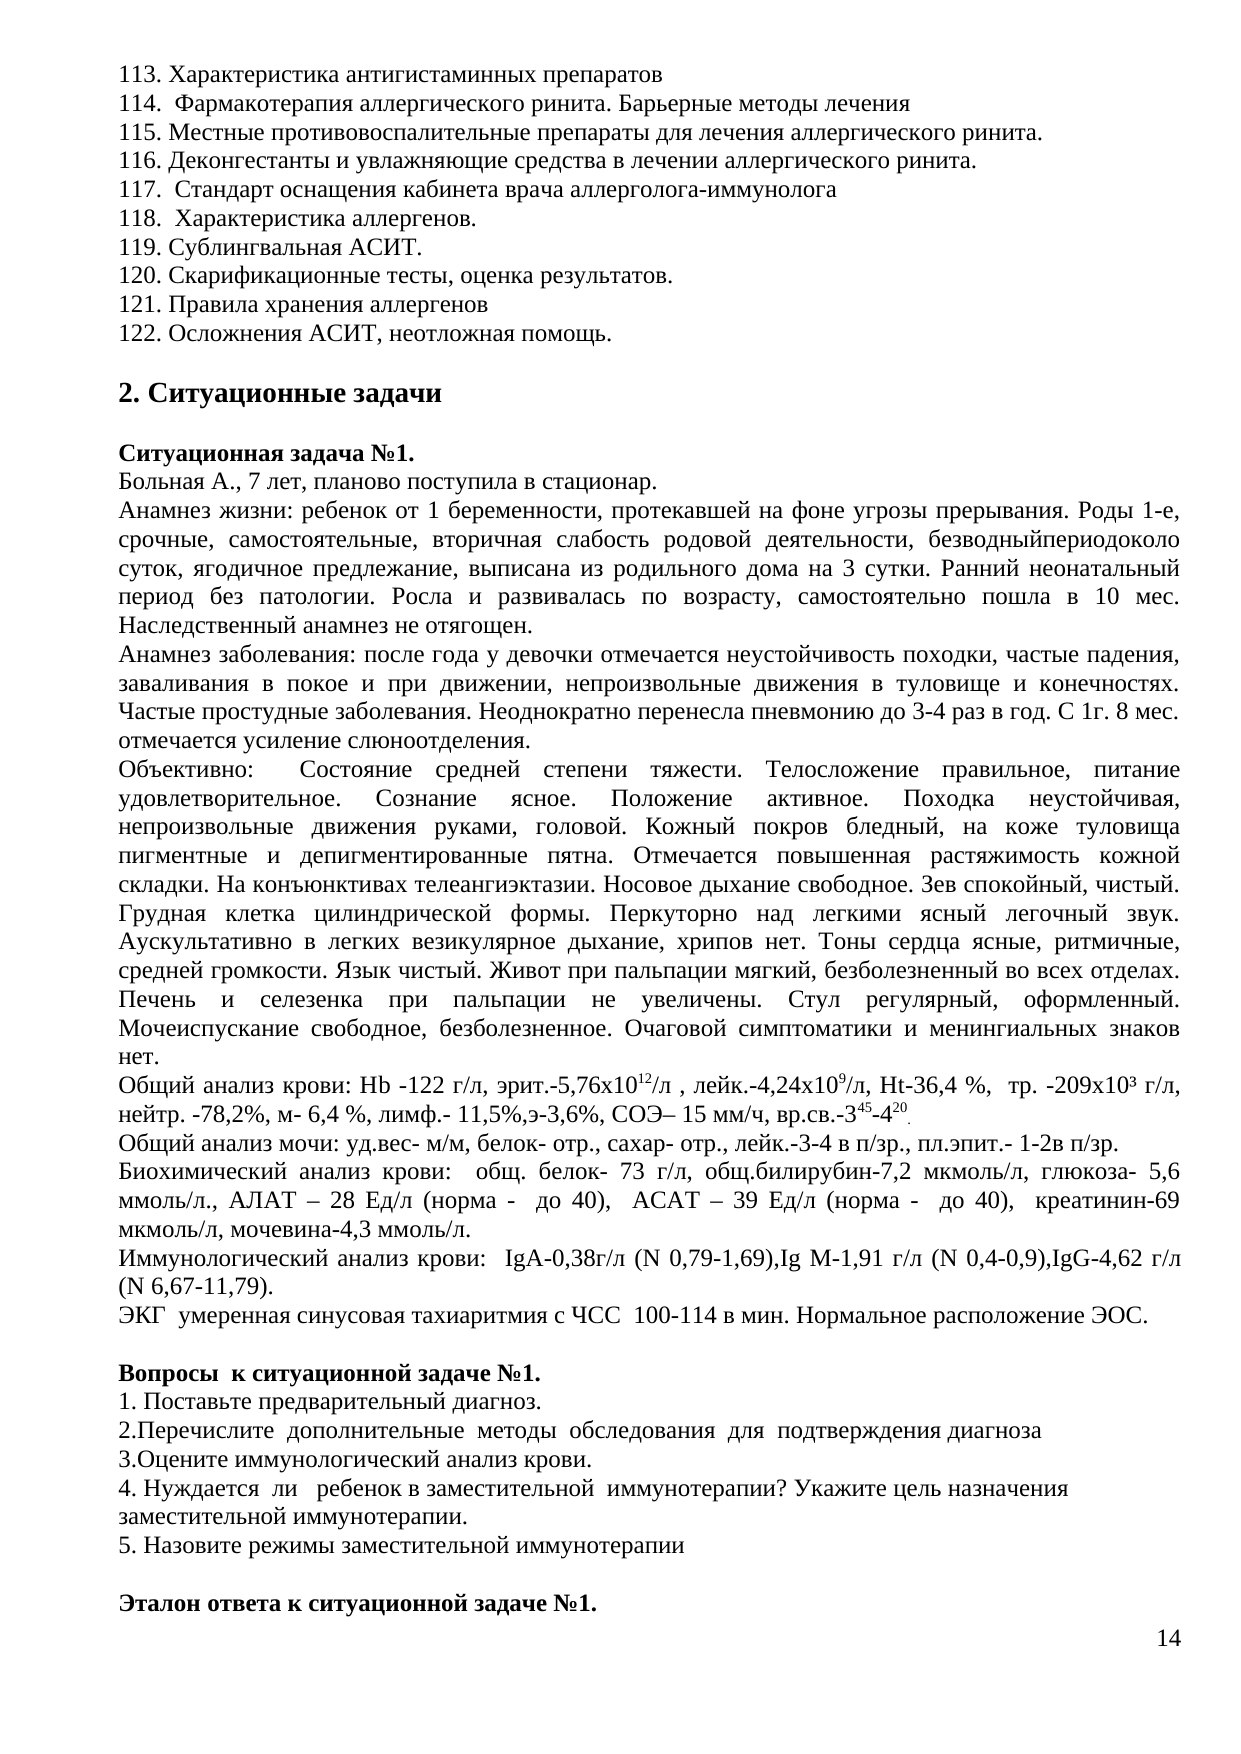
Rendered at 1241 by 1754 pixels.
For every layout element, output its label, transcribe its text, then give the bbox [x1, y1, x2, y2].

text Иммунологический анализ крови: IgA-0,38г/л (N 0,79-1,69),Ig М-1,91 г/л (N 0,4-0,9),IgG-4,62 г/л (N 6,67-11,79). [118, 1243, 1181, 1300]
text Общий анализ крови: Нb -122 г/л, эрит.-5,76х1012/л , лейк.-4,24х109/л, Нt-36,4 %, тр. -209х10³ г/л, нейтр. -78,2%, м- 6,4 %, лимф.- 11,5%,э-3,6%, СОЭ– 15 мм/ч, вр.св.-345-420. [118, 1070, 1181, 1128]
text 113. Характеристика антигистаминных препаратов [118, 59, 1181, 88]
list 2. Ситуационные задачи [118, 375, 1181, 409]
text Эталон ответа к ситуационной задаче №1. [118, 1588, 1181, 1616]
text Общий анализ мочи: уд.вес- м/м, белок- отр., сахар- отр., лейк.-3-4 в п/зр., пл.эпит.- 1-2в п/зр. [118, 1128, 1181, 1156]
text 122. Осложнения АСИТ, неотложная помощь. [118, 318, 1181, 347]
text 5. Назовите режимы заместительной иммунотерапии [118, 1530, 1181, 1559]
text 119. Сублингвальная АСИТ. [118, 232, 1181, 260]
text ЭКГ умеренная синусовая тахиаритмия с ЧСС 100-114 в мин. Нормальное расположение ЭОС. [118, 1300, 1181, 1329]
text Объективно: Состояние средней степени тяжести. Телосложение правильное, питание удовлетворительное. Сознание ясное. Положение активное. Походка неустойчивая, непроизвольные движения руками, головой. Кожный покров бледный, на коже туловища пигментные и депигментированные пятна. Отмечается повышенная растяжимость кожной складки. На конъюнктивах телеангиэктазии. Носовое дыхание свободное. Зев спокойный, чистый. Грудная клетка цилиндрической формы. Перкуторно над легкими ясный легочный звук. Аускультативно в легких везикулярное дыхание, хрипов нет. Тоны сердца ясные, ритмичные, средней громкости. Язык чистый. Живот при пальпации мягкий, безболезненный во всех отделах. Печень и селезенка при пальпации не увеличены. Стул регулярный, оформленный. Мочеиспускание свободное, безболезненное. Очаговой симптоматики и менингиальных знаков нет. [118, 754, 1181, 1070]
text 1. Поставьте предварительный диагноз. [118, 1386, 1181, 1415]
text 4. Нуждается ли ребенок в заместительной иммунотерапии? Укажите цель назначения заместительной иммунотерапии. [118, 1473, 1181, 1530]
text Биохимический анализ крови: общ. белок- 73 г/л, общ.билирубин-7,2 мкмоль/л, глюкоза- 5,6 ммоль/л., АЛАТ – 28 Ед/л (норма - до 40), АСАТ – 39 Ед/л (норма - до 40), креатинин-69 мкмоль/л, мочевина-4,3 ммоль/л. [118, 1156, 1181, 1243]
text Ситуационная задача №1. [118, 438, 1181, 466]
text Анамнез жизни: ребенок от 1 беременности, протекавшей на фоне угрозы прерывания. Роды 1-е, срочные, самостоятельные, вторичная слабость родовой деятельности, безводныйпериодоколо суток, ягодичное предлежание, выписана из родильного дома на 3 сутки. Ранний неонатальный период без патологии. Росла и развивалась по возрасту, самостоятельно пошла в 10 мес. Наследственный анамнез не отягощен. [118, 495, 1181, 639]
text 2.Перечислите дополнительные методы обследования для подтверждения диагноза [118, 1415, 1181, 1444]
text Больная А., 7 лет, планово поступила в стационар. [118, 466, 1181, 495]
text 115. Местные противовоспалительные препараты для лечения аллергического ринита. [118, 117, 1181, 145]
text 3.Оцените иммунологический анализ крови. [118, 1444, 1181, 1473]
text Анамнез заболевания: после года у девочки отмечается неустойчивость походки, частые падения, заваливания в покое и при движении, непроизвольные движения в туловище и конечностях. Частые простудные заболевания. Неоднократно перенесла пневмонию до 3-4 раз в год. С 1г. 8 мес. отмечается усиление слюноотделения. [118, 639, 1181, 754]
text 117. Стандарт оснащения кабинета врача аллерголога-иммунолога [118, 174, 1181, 203]
text 121. Правила хранения аллергенов [118, 289, 1181, 318]
text 118. Характеристика аллергенов. [118, 203, 1181, 232]
text 116. Деконгестанты и увлажняющие средства в лечении аллергического ринита. [118, 145, 1181, 174]
text 120. Скарификационные тесты, оценка результатов. [118, 260, 1181, 289]
text Вопросы к ситуационной задаче №1. [118, 1358, 1181, 1386]
text 114. Фармакотерапия аллергического ринита. Барьерные методы лечения [118, 88, 1181, 117]
